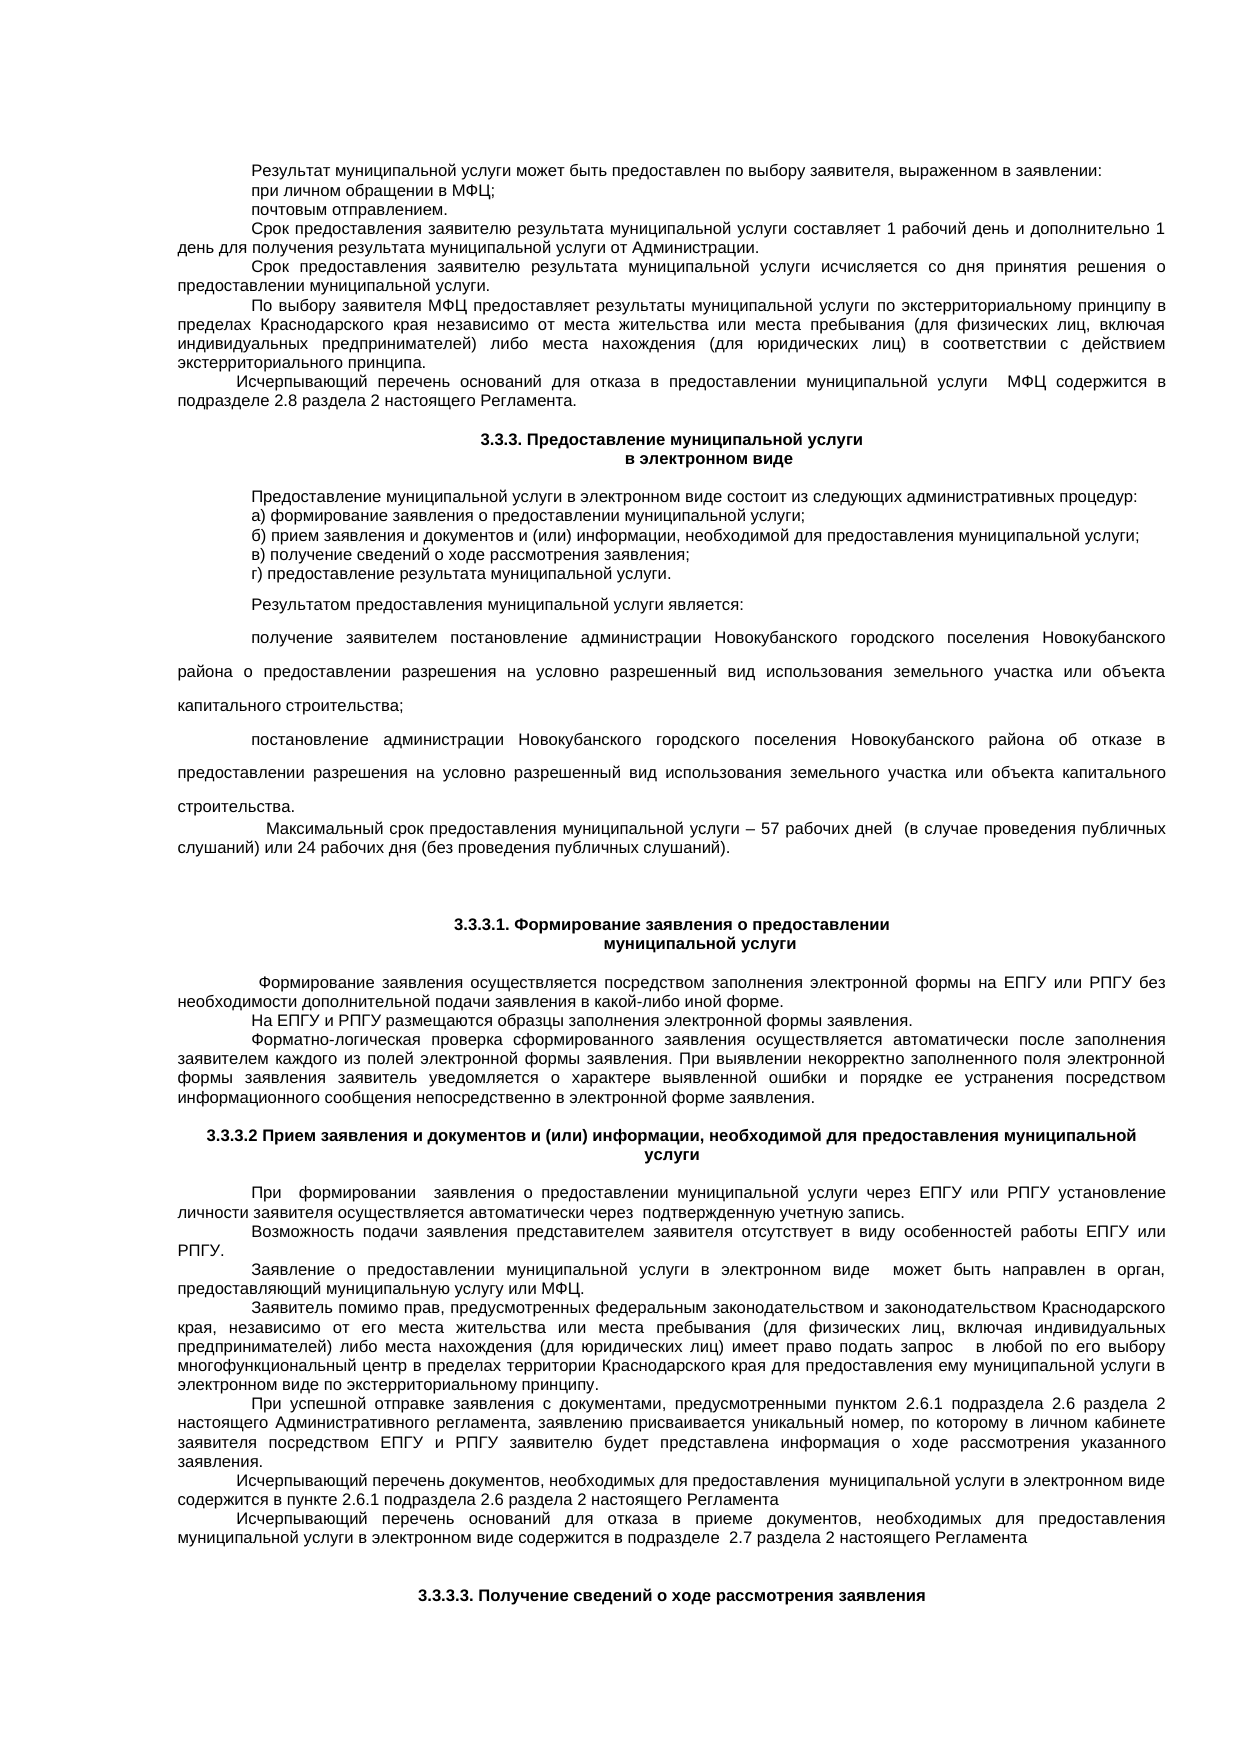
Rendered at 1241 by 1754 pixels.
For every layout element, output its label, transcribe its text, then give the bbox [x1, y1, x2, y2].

text На ЕПГУ и РПГУ размещаются образцы заполнения электронной формы заявления. [177, 1011, 1166, 1030]
text По выбору заявителя МФЦ предоставляет результаты муниципальной услуги по экстерриториальному принципу в пределах Краснодарского края независимо от места жительства или места пребывания (для физических лиц, включая индивидуальных предпринимателей) либо места нахождения (для юридических лиц) в соответствии с действием экстерриториального принципа. [177, 295, 1166, 372]
text Исчерпывающий перечень документов, необходимых для предоставления муниципальной услуги в электронном виде содержится в пункте 2.6.1 подраздела 2.6 раздела 2 настоящего Регламента [177, 1471, 1166, 1509]
text в электронном виде [177, 449, 1166, 468]
text Форматно-логическая проверка сформированного заявления осуществляется автоматически после заполнения заявителем каждого из полей электронной формы заявления. При выявлении некорректно заполненного поля электронной формы заявления заявитель уведомляется о характере выявленной ошибки и порядке ее устранения посредством информационного сообщения непосредственно в электронной форме заявления. [177, 1030, 1166, 1107]
text При формировании заявления о предоставлении муниципальной услуги через ЕПГУ или РПГУ установление личности заявителя осуществляется автоматически через подтвержденную учетную запись. [177, 1183, 1166, 1222]
text 3.3.3. Предоставление муниципальной услуги [177, 429, 1166, 449]
text а) формирование заявления о предоставлении муниципальной услуги; [177, 506, 1166, 525]
text постановление администрации Новокубанского городского поселения Новокубанского района об отказе в предоставлении разрешения на условно разрешенный вид использования земельного участка или объекта капитального строительства. [177, 718, 1166, 819]
text б) прием заявления и документов и (или) информации, необходимой для предоставления муниципальной услуги; [177, 525, 1166, 544]
text Формирование заявления осуществляется посредством заполнения электронной формы на ЕПГУ или РПГУ без необходимости дополнительной подачи заявления в какой-либо иной форме. [177, 972, 1166, 1011]
text почтовым отправлением. [177, 199, 1166, 219]
text Результатом предоставления муниципальной услуги является: [177, 583, 1166, 617]
text Исчерпывающий перечень оснований для отказа в предоставлении муниципальной услуги МФЦ содержится в подразделе 2.8 раздела 2 настоящего Регламента. [177, 372, 1166, 410]
text Исчерпывающий перечень оснований для отказа в приеме документов, необходимых для предоставления муниципальной услуги в электронном виде содержится в подразделе 2.7 раздела 2 настоящего Регламента [177, 1509, 1166, 1547]
text Срок предоставления заявителю результата муниципальной услуги составляет 1 рабочий день и дополнительно 1 день для получения результата муниципальной услуги от Администрации. [177, 219, 1166, 257]
text муниципальной услуги [177, 934, 1166, 953]
text Возможность подачи заявления представителем заявителя отсутствует в виду особенностей работы ЕПГУ или РПГУ. [177, 1222, 1166, 1260]
text Срок предоставления заявителю результата муниципальной услуги исчисляется со дня принятия решения о предоставлении муниципальной услуги. [177, 257, 1166, 295]
text 3.3.3.3. Получение сведений о ходе рассмотрения заявления [177, 1586, 1166, 1605]
text Максимальный срок предоставления муниципальной услуги – 57 рабочих дней (в случае проведения публичных слушаний) или 24 рабочих дня (без проведения публичных слушаний). [177, 819, 1166, 857]
text Предоставление муниципальной услуги в электронном виде состоит из следующих административных процедур: [177, 487, 1166, 506]
text в) получение сведений о ходе рассмотрения заявления; [177, 544, 1166, 564]
text получение заявителем постановление администрации Новокубанского городского поселения Новокубанского района о предоставлении разрешения на условно разрешенный вид использования земельного участка или объекта капитального строительства; [177, 617, 1166, 718]
text 3.3.3.1. Формирование заявления о предоставлении [177, 915, 1166, 934]
text 3.3.3.2 Прием заявления и документов и (или) информации, необходимой для предоставления муниципальной услуги [177, 1126, 1166, 1164]
text Результат муниципальной услуги может быть предоставлен по выбору заявителя, выраженном в заявлении: [177, 161, 1166, 180]
text Заявитель помимо прав, предусмотренных федеральным законодательством и законодательством Краснодарского края, независимо от его места жительства или места пребывания (для физических лиц, включая индивидуальных предпринимателей) либо места нахождения (для юридических лиц) имеет право подать запрос в любой по его выбору многофункциональный центр в пределах территории Краснодарского края для предоставления ему муниципальной услуги в электронном виде по экстерриториальному принципу. [177, 1298, 1166, 1394]
text при личном обращении в МФЦ; [177, 180, 1166, 199]
text г) предоставление результата муниципальной услуги. [177, 564, 1166, 583]
text Заявление о предоставлении муниципальной услуги в электронном виде может быть направлен в орган, предоставляющий муниципальную услугу или МФЦ. [177, 1260, 1166, 1298]
text При успешной отправке заявления с документами, предусмотренными пунктом 2.6.1 подраздела 2.6 раздела 2 настоящего Административного регламента, заявлению присваивается уникальный номер, по которому в личном кабинете заявителя посредством ЕПГУ и РПГУ заявителю будет представлена информация о ходе рассмотрения указанного заявления. [177, 1394, 1166, 1471]
